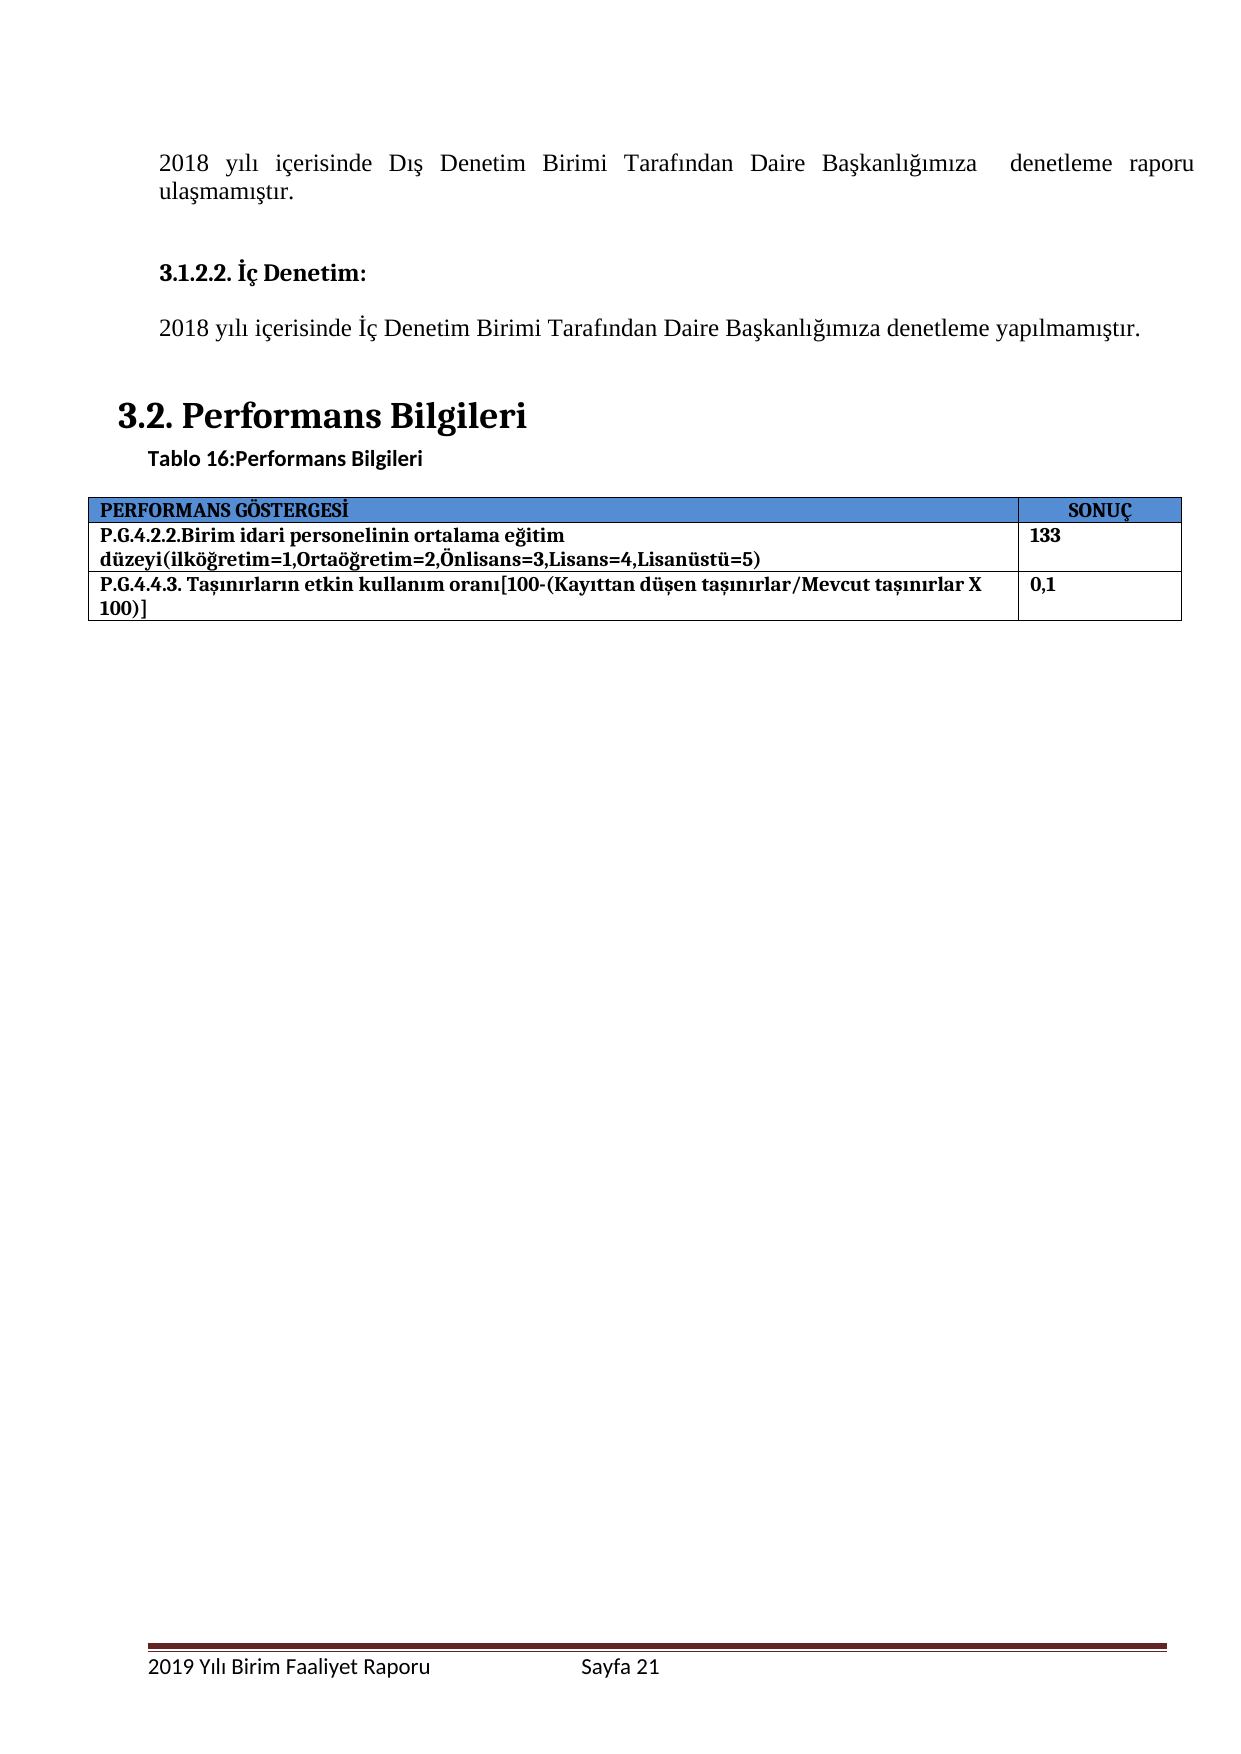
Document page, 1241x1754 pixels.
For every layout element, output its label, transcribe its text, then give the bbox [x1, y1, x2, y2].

table_header SONUÇ [1019, 498, 1181, 522]
table_cell 133 [1019, 523, 1181, 571]
text Tablo 16:Performans Bilgileri [148, 444, 1167, 472]
table_cell P.G.4.4.3. Taşınırların etkin kullanım oranı[100-(Kayıttan düşen taşınırlar/Mevcut taşınırlar X 100)] [89, 572, 1018, 620]
table_header 2018 yılı içerisinde Dış Denetim Birimi Tarafından Daire Başkanlığımıza denetleme raporu ulaşmamıştır. [148, 148, 1207, 205]
table_cell 0,1 [1019, 572, 1181, 620]
table_header PERFORMANS GÖSTERGESİ [89, 498, 1018, 522]
table_header 2018 yılı içerisinde İç Denetim Birimi Tarafından Daire Başkanlığımıza denetleme yapılmamıştır. [148, 313, 1211, 342]
text 3.1.2.2. İç Denetim: [159, 259, 1167, 288]
table_cell P.G.4.2.2.Birim idari personelinin ortalama eğitim düzeyi(ilköğretim=1,Ortaöğretim=2,Önlisans=3,Lisans=4,Lisanüstü=5) [89, 523, 1018, 571]
subtitle 3.2. Performans Bilgileri [118, 394, 1167, 438]
